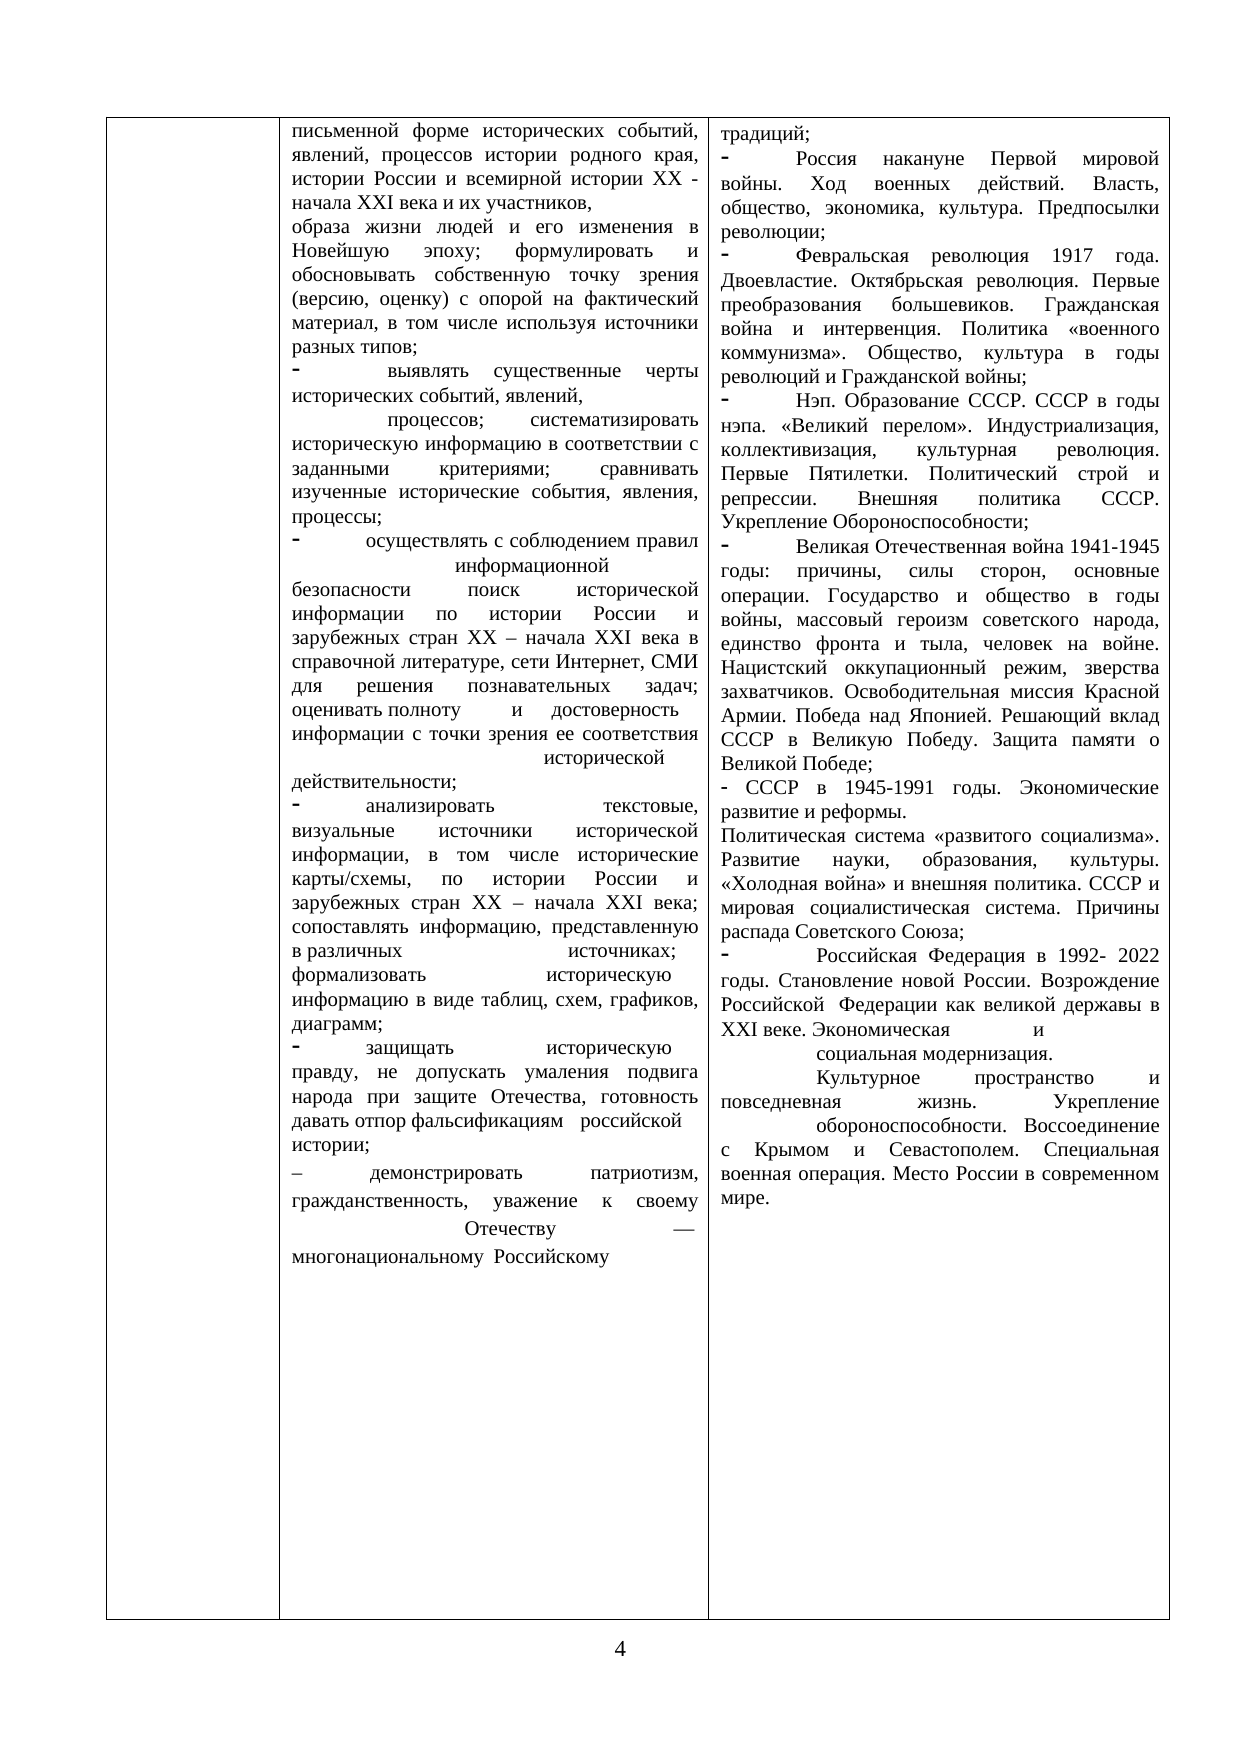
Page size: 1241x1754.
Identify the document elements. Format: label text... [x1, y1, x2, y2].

table_header письменной форме исторических событий, явлений, процессов истории родного края, истории России и всемирной истории XX - начала XXI века и их участников, образа жизни людей и его изменения в Новейшую эпоху; формулировать и обосновывать собственную точку зрения (версию, оценку) с опорой на фактический материал, в том числе используя источники разных типов; выявлять существенные черты исторических событий, явлений, процессов; систематизировать историческую информацию в соответствии с заданными критериями; сравнивать изученные исторические события, явления, процессы; осуществлять с соблюдением правил информационной безопасности поиск исторической информации по истории России и зарубежных стран XX – начала XXI века в справочной литературе, сети Интернет, СМИ для решения познавательных задач; оценивать полноту и достоверность информации с точки зрения ее соответствия исторической действительности; анализировать текстовые, визуальные источники исторической информации, в том числе исторические карты/схемы, по истории России и зарубежных стран XX – начала XXI века; сопоставлять информацию, представленную в различных источниках; формализовать историческую информацию в виде таблиц, схем, графиков, диаграмм; защищать историческую правду, не допускать умаления подвига народа при защите Отечества, готовность давать отпор фальсификациям российской истории; – демонстрировать патриотизм, гражданственность, уважение к своему Отечеству — многонациональному Российскому [280, 118, 708, 1619]
table_header [107, 118, 279, 1619]
table_header традиций; Россия накануне Первой мировой войны. Ход военных действий. Власть, общество, экономика, культура. Предпосылки революции; Февральская революция 1917 года. Двоевластие. Октябрьская революция. Первые преобразования большевиков. Гражданская война и интервенция. Политика «военного коммунизма». Общество, культура в годы революций и Гражданской войны; Нэп. Образование СССР. СССР в годы нэпа. «Великий перелом». Индустриализация, коллективизация, культурная революция. Первые Пятилетки. Политический строй и репрессии. Внешняя политика СССР. Укрепление Обороноспособности; Великая Отечественная война 1941-1945 годы: причины, силы сторон, основные операции. Государство и общество в годы войны, массовый героизм советского народа, единство фронта и тыла, человек на войне. Нацистский оккупационный режим, зверства захватчиков. Освободительная миссия Красной Армии. Победа над Японией. Решающий вклад СССР в Великую Победу. Защита памяти о Великой Победе;  СССР в 1945-1991 годы. Экономические развитие и реформы. Политическая система «развитого социализма». Развитие науки, образования, культуры. «Холодная война» и внешняя политика. СССР и мировая социалистическая система. Причины распада Советского Союза; Российская Федерация в 1992- 2022 годы. Становление новой России. Возрождение Российской Федерации как великой державы в XXI веке. Экономическая и социальная модернизация. Культурное пространство и повседневная жизнь. Укрепление обороноспособности. Воссоединение с Крымом и Севастополем. Специальная военная операция. Место России в современном мире. [709, 118, 1169, 1619]
